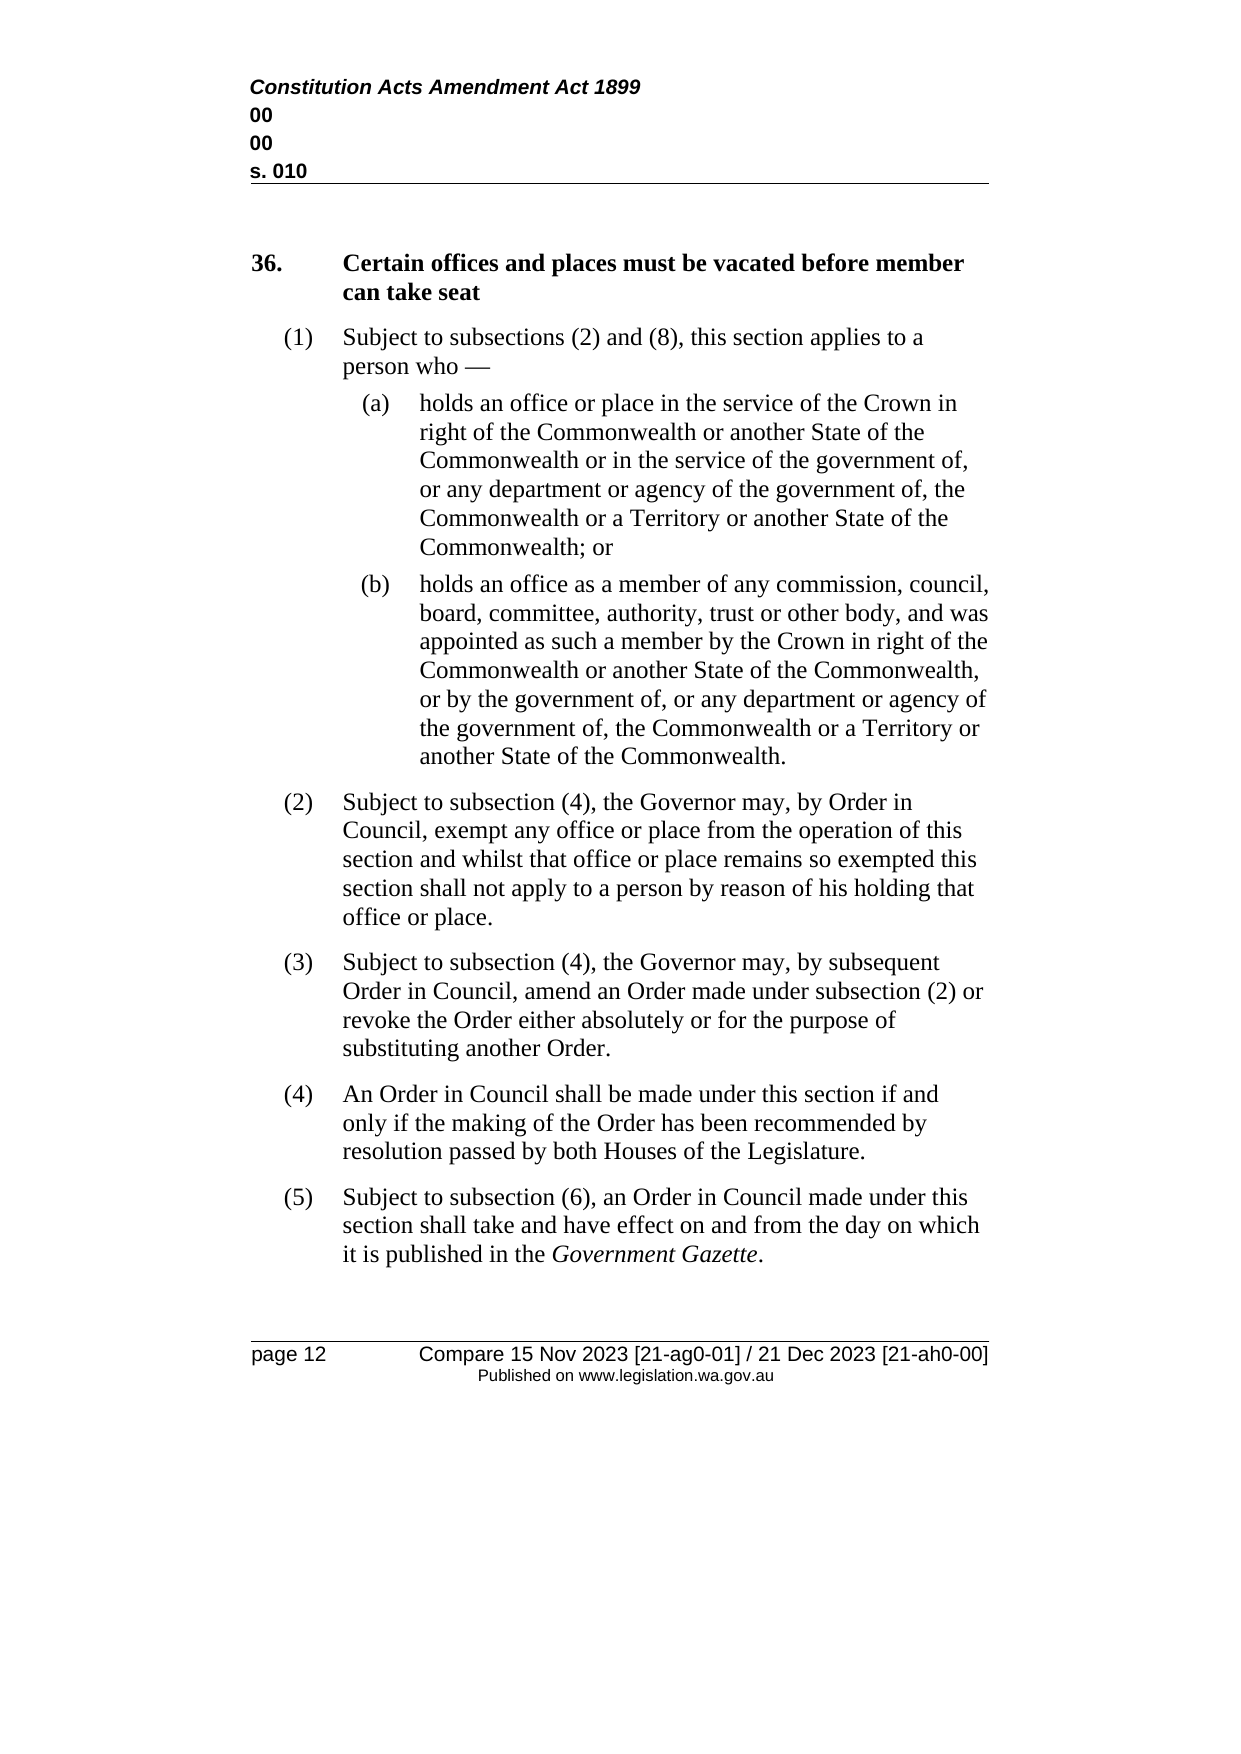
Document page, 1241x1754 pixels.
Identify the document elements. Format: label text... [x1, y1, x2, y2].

text (1) Subject to subsections (2) and (8), this section applies to a person who — [251, 322, 989, 380]
text (b) holds an office as a member of any commission, council, board, committee, authority, trust or other body, and was appointed as such a member by the Crown in right of the Commonwealth or another State of the Commonwealth, or by the government of, or any department or agency of the government of, the Commonwealth or a Territory or another State of the Commonwealth. [251, 569, 989, 770]
text (a) holds an office or place in the service of the Crown in right of the Commonwealth or another State of the Commonwealth or in the service of the government of, or any department or agency of the government of, the Commonwealth or a Territory or another State of the Commonwealth; or [251, 388, 989, 561]
text (4) An Order in Council shall be made under this section if and only if the making of the Order has been recommended by resolution passed by both Houses of the Legislature. [251, 1079, 989, 1165]
text (2) Subject to subsection (4), the Governor may, by Order in Council, exempt any office or place from the operation of this section and whilst that office or place remains so exempted this section shall not apply to a person by reason of his holding that office or place. [251, 787, 989, 931]
subtitle 36. Certain offices and places must be vacated before member can take seat [251, 248, 989, 306]
text (5) Subject to subsection (6), an Order in Council made under this section shall take and have effect on and from the day on which it is published in the Government Gazette. [251, 1182, 989, 1268]
text (3) Subject to subsection (4), the Governor may, by subsequent Order in Council, amend an Order made under subsection (2) or revoke the Order either absolutely or for the purpose of substituting another Order. [251, 947, 989, 1062]
